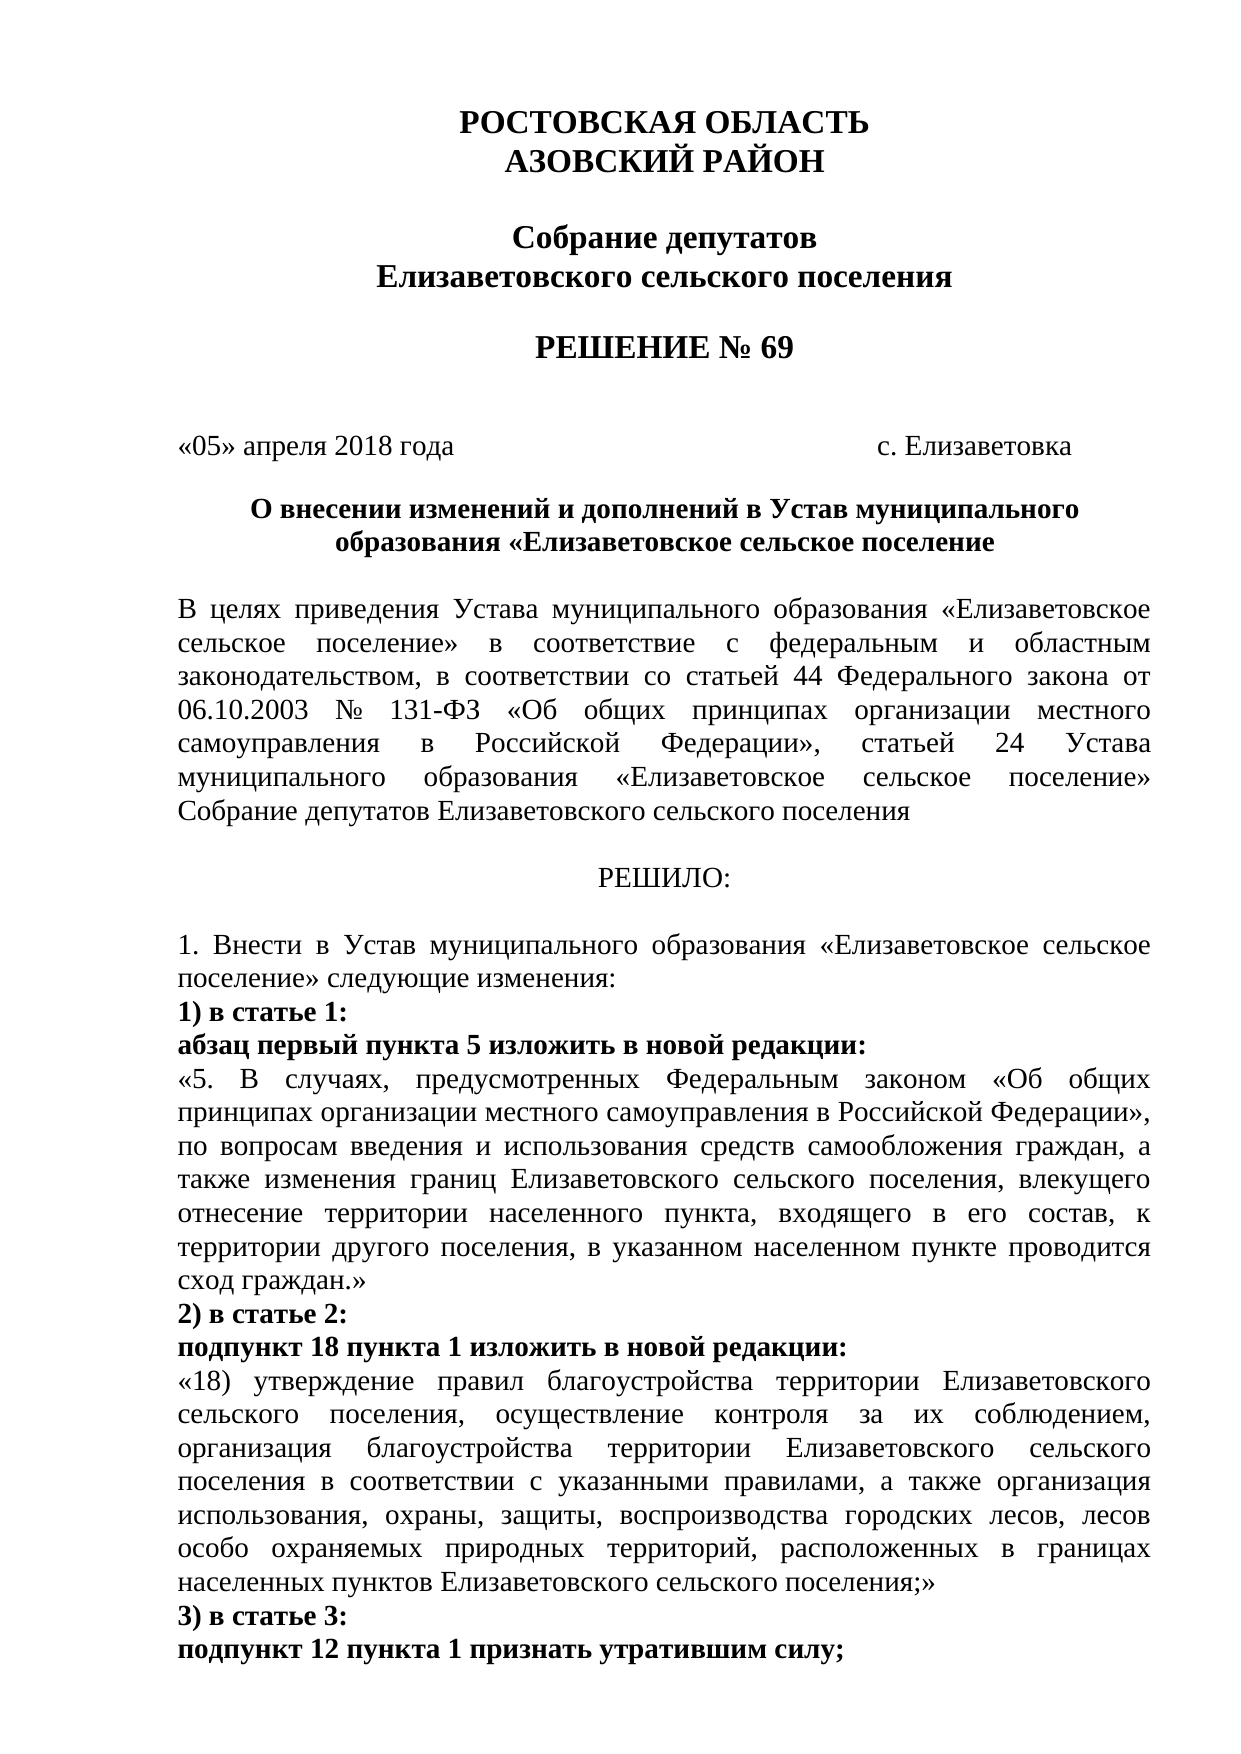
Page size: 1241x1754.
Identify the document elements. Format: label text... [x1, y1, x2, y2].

title АЗОВСКИЙ РАЙОН [177, 141, 1152, 179]
text подпункт 18 пункта 1 изложить в новой редакции: [177, 1329, 1152, 1363]
text 1) в статье 1: [177, 994, 1152, 1027]
text «18) утверждение правил благоустройства территории Елизаветовского сельского поселения, осуществление контроля за их соблюдением, организация благоустройства территории Елизаветовского сельского поселения в соответствии с указанными правилами, а также организация использования, охраны, защиты, воспроизводства городских лесов, лесов особо охраняемых природных территорий, расположенных в границах населенных пунктов Елизаветовского сельского поселения;» [177, 1363, 1152, 1598]
text абзац первый пункта 5 изложить в новой редакции: [177, 1027, 1152, 1061]
text 1. Внести в Устав муниципального образования «Елизаветовское сельское поселение» следующие изменения: [177, 927, 1152, 994]
title Собрание депутатов [177, 218, 1152, 256]
text О внесении изменений и дополнений в Устав муниципального образования «Елизаветовское сельское поселение [177, 491, 1152, 558]
text РЕШИЛО: [177, 860, 1152, 893]
text подпункт 12 пункта 1 признать утратившим силу; [177, 1631, 1152, 1665]
title Елизаветовского сельского поселения [177, 256, 1152, 294]
title РОСТОВСКАЯ ОБЛАСТЬ [177, 103, 1152, 141]
text 3) в статье 3: [177, 1598, 1152, 1631]
text «05» апреля 2018 года с. Елизаветовка [177, 428, 1152, 462]
text В целях приведения Устава муниципального образования «Елизаветовское сельское поселение» в соответствие с федеральным и областным законодательством, в соответствии со статьей 44 Федерального закона от 06.10.2003 № 131-ФЗ «Об общих принципах организации местного самоуправления в Российской Федерации», статьей 24 Устава муниципального образования «Елизаветовское сельское поселение» Собрание депутатов Елизаветовского сельского поселения [177, 591, 1152, 826]
subtitle РЕШЕНИЕ № 69 [177, 328, 1152, 366]
text «5. В случаях, предусмотренных Федеральным законом «Об общих принципах организации местного самоуправления в Российской Федерации», по вопросам введения и использования средств самообложения граждан, а также изменения границ Елизаветовского сельского поселения, влекущего отнесение территории населенного пункта, входящего в его состав, к территории другого поселения, в указанном населенном пункте проводится сход граждан.» [177, 1061, 1152, 1296]
text 2) в статье 2: [177, 1296, 1152, 1329]
